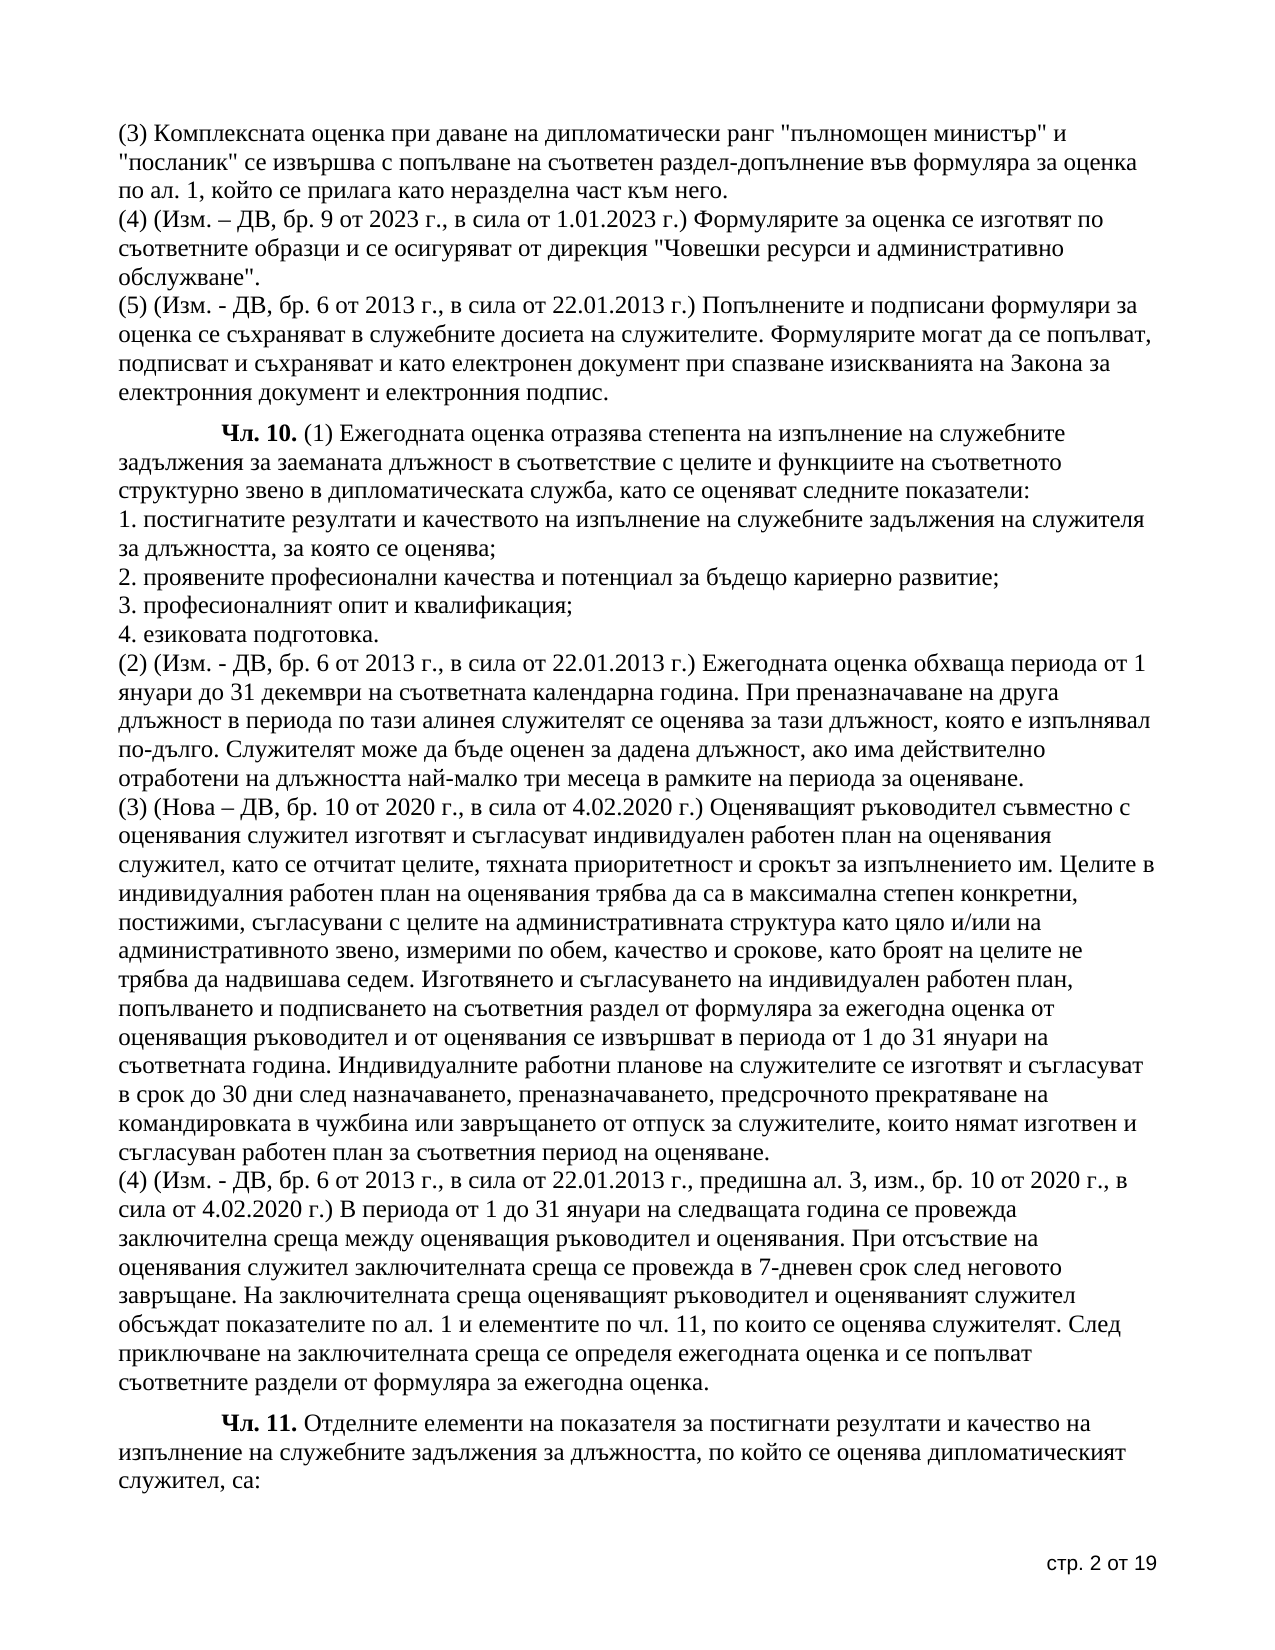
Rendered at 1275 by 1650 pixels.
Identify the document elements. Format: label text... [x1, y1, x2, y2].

text (4) (Изм. - ДВ, бр. 6 от 2013 г., в сила от 22.01.2013 г., предишна ал. 3, изм., бр. 10 от 2020 г., в сила от 4.02.2020 г.) В периода от 1 до 31 януари на следващата година се провежда заключителна среща между оценяващия ръководител и оценявания. При отсъствие на оценявания служител заключителната среща се провежда в 7-дневен срок след неговото завръщане. На заключителната среща оценяващият ръководител и оценяваният служител обсъждат показателите по ал. 1 и елементите по чл. 11, по които се оценява служителят. След приключване на заключителната среща се определя ежегодната оценка и се попълват съответните раздели от формуляра за ежегодна оценка. [118, 1166, 1157, 1396]
text 4. езиковата подготовка. [118, 619, 1157, 648]
text Чл. 11. Отделните елементи на показателя за постигнати резултати и качество на изпълнение на служебните задължения за длъжността, по който се оценява дипломатическият служител, са: [118, 1408, 1157, 1494]
text (3) (Нова – ДВ, бр. 10 от 2020 г., в сила от 4.02.2020 г.) Оценяващият ръководител съвместно с оценявания служител изготвят и съгласуват индивидуален работен план на оценявания служител, като се отчитат целите, тяхната приоритетност и срокът за изпълнението им. Целите в индивидуалния работен план на оценявания трябва да са в максимална степен конкретни, постижими, съгласувани с целите на административната структура като цяло и/или на административното звено, измерими по обем, качество и срокове, като броят на целите не трябва да надвишава седем. Изготвянето и съгласуването на индивидуален работен план, попълването и подписването на съответния раздел от формуляра за ежегодна оценка от оценяващия ръководител и от оценявания се извършват в периода от 1 до 31 януари на съответната година. Индивидуалните работни планове на служителите се изготвят и съгласуват в срок до 30 дни след назначаването, преназначаването, предсрочното прекратяване на командировката в чужбина или завръщането от отпуск за служителите, които нямат изготвен и съгласуван работен план за съответния период на оценяване. [118, 792, 1157, 1166]
text (4) (Изм. – ДВ, бр. 9 от 2023 г., в сила от 1.01.2023 г.) Формулярите за оценка се изготвят по съответните образци и се осигуряват от дирекция "Човешки ресурси и административно обслужване". [118, 204, 1157, 291]
text 2. проявените професионални качества и потенциал за бъдещо кариерно развитие; [118, 562, 1157, 591]
text (5) (Изм. - ДВ, бр. 6 от 2013 г., в сила от 22.01.2013 г.) Попълнените и подписани формуляри за оценка се съхраняват в служебните досиета на служителите. Формулярите могат да се попълват, подписват и съхраняват и като електронен документ при спазване изискванията на Закона за електронния документ и електронния подпис. [118, 291, 1157, 406]
text Чл. 10. (1) Ежегодната оценка отразява степента на изпълнение на служебните задължения за заеманата длъжност в съответствие с целите и функциите на съответното структурно звено в дипломатическата служба, като се оценяват следните показатели: [118, 418, 1157, 504]
text 1. постигнатите резултати и качеството на изпълнение на служебните задължения на служителя за длъжността, за която се оценява; [118, 504, 1157, 562]
text (2) (Изм. - ДВ, бр. 6 от 2013 г., в сила от 22.01.2013 г.) Ежегодната оценка обхваща периода от 1 януари до 31 декември на съответната календарна година. При преназначаване на друга длъжност в периода по тази алинея служителят се оценява за тази длъжност, която е изпълнявал по-дълго. Служителят може да бъде оценен за дадена длъжност, ако има действително отработени на длъжността най-малко три месеца в рамките на периода за оценяване. [118, 648, 1157, 792]
text (3) Комплексната оценка при даване на дипломатически ранг "пълномощен министър" и "посланик" се извършва с попълване на съответен раздел-допълнение във формуляра за оценка по ал. 1, който се прилага като неразделна част към него. [118, 118, 1157, 204]
text 3. професионалният опит и квалификация; [118, 591, 1157, 619]
